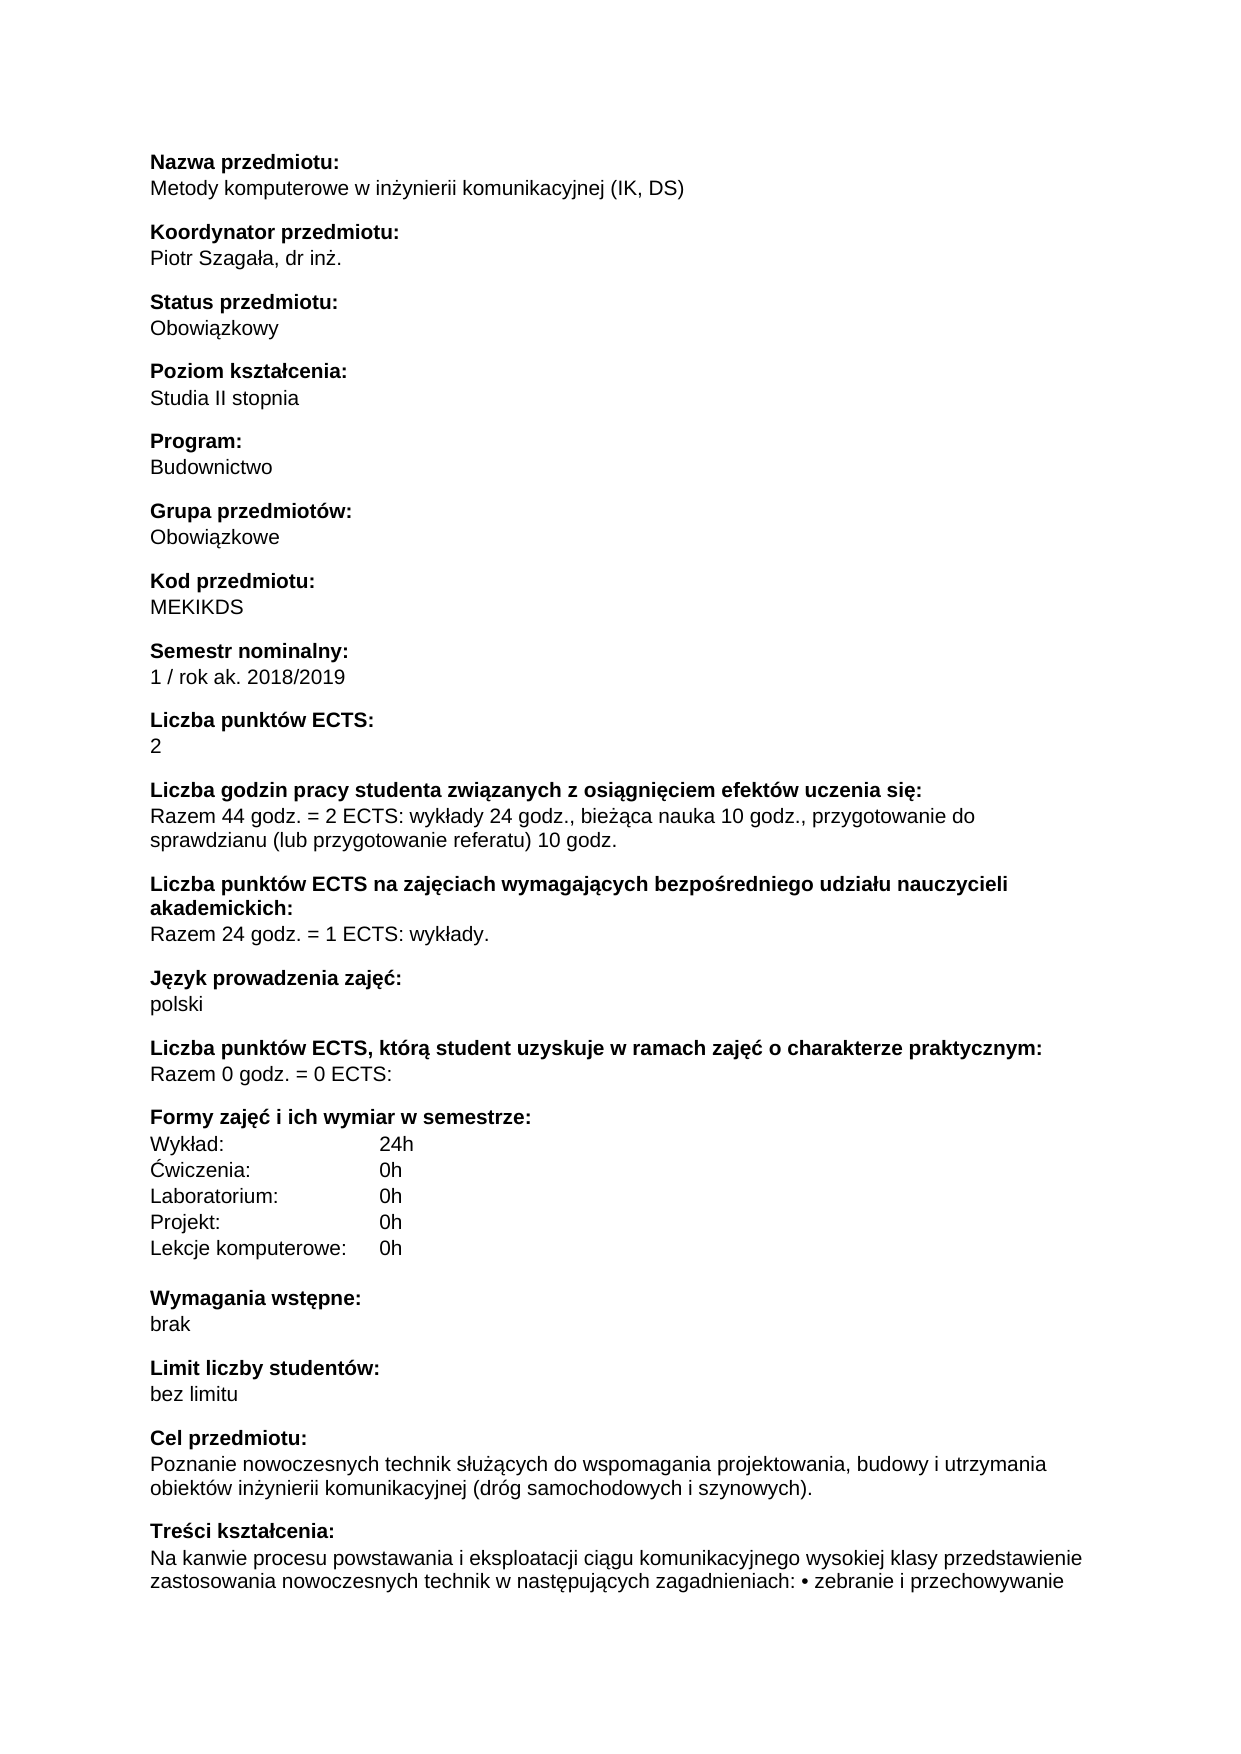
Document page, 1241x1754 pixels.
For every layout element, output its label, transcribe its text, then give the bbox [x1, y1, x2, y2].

text Budownictwo [150, 455, 1090, 479]
text polski [150, 992, 1090, 1016]
text Treści kształcenia: [150, 1519, 1090, 1543]
text Semestr nominalny: [150, 638, 1090, 662]
text Cel przedmiotu: [150, 1426, 1090, 1449]
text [150, 1545, 1090, 1593]
text Program: [150, 429, 1090, 453]
table_header Wykład: [140, 1132, 367, 1156]
text Obowiązkowe [150, 525, 1090, 549]
text Status przedmiotu: [150, 289, 1090, 313]
text Liczba punktów ECTS: [150, 708, 1090, 732]
text Razem 44 godz. = 2 ECTS: wykłady 24 godz., bieżąca nauka 10 godz., przygotowanie do sprawdzianu (lub przygotowanie referatu) 10 godz. [150, 804, 1090, 852]
text Razem 0 godz. = 0 ECTS: [150, 1061, 1090, 1085]
table_cell 0h [369, 1208, 597, 1234]
text Metody komputerowe w inżynierii komunikacyjnej (IK, DS) [150, 176, 1090, 200]
table_cell 0h [369, 1182, 597, 1208]
text Nazwa przedmiotu: [150, 150, 1090, 174]
table_cell Laboratorium: [140, 1184, 367, 1208]
text Poziom kształcenia: [150, 359, 1090, 383]
table_cell 0h [369, 1156, 597, 1182]
table_header 24h [369, 1132, 597, 1156]
text Razem 24 godz. = 1 ECTS: wykłady. [150, 922, 1090, 946]
text Limit liczby studentów: [150, 1356, 1090, 1380]
text Koordynator przedmiotu: [150, 220, 1090, 244]
text Wymagania wstępne: [150, 1286, 1090, 1310]
text Język prowadzenia zajęć: [150, 966, 1090, 989]
table_cell Ćwiczenia: [140, 1158, 367, 1182]
text bez limitu [150, 1382, 1090, 1406]
text Poznanie nowoczesnych technik służących do wspomagania projektowania, budowy i utrzymania obiektów inżynierii komunikacyjnej (dróg samochodowych i szynowych). [150, 1452, 1090, 1499]
text Studia II stopnia [150, 385, 1090, 409]
text Grupa przedmiotów: [150, 499, 1090, 523]
text Obowiązkowy [150, 316, 1090, 339]
text Liczba godzin pracy studenta związanych z osiągnięciem efektów uczenia się: [150, 778, 1090, 802]
text brak [150, 1312, 1090, 1336]
text Piotr Szagała, dr inż. [150, 246, 1090, 270]
text MEKIKDS [150, 595, 1090, 619]
text Kod przedmiotu: [150, 569, 1090, 593]
text 2 [150, 734, 1090, 758]
text Formy zajęć i ich wymiar w semestrze: [150, 1105, 1090, 1129]
text Liczba punktów ECTS na zajęciach wymagających bezpośredniego udziału nauczycieli akademickich: [150, 872, 1090, 920]
table_cell Projekt: [140, 1210, 367, 1234]
table_cell 0h [369, 1234, 597, 1260]
text 1 / rok ak. 2018/2019 [150, 664, 1090, 688]
table_cell Lekcje komputerowe: [140, 1236, 367, 1260]
text Liczba punktów ECTS, którą student uzyskuje w ramach zajęć o charakterze praktycznym: [150, 1035, 1090, 1059]
